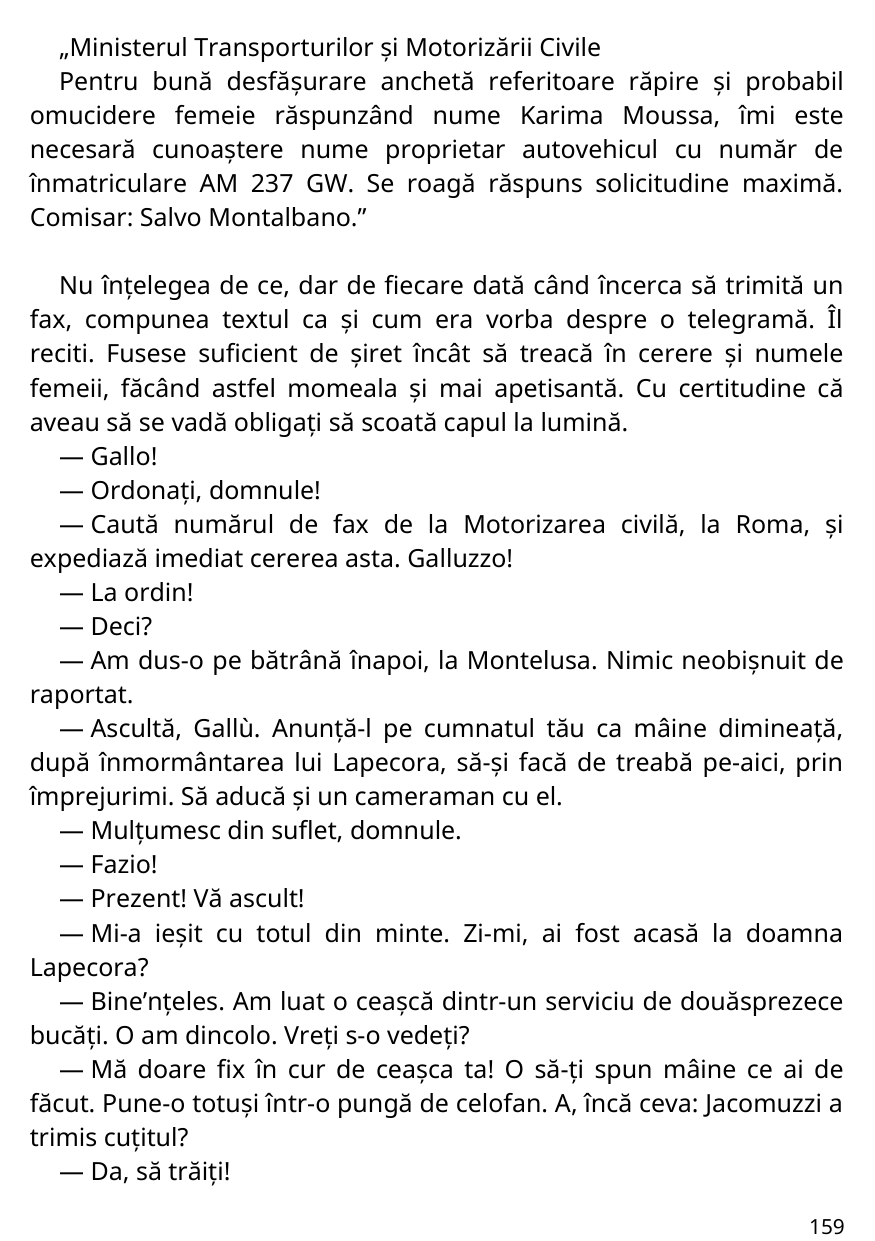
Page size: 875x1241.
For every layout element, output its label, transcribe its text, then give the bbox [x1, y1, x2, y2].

text — Mi-a ieşit cu totul din minte. Zi-mi, ai fost acasă la doamna Lapecora? [29, 915, 844, 983]
text — Am dus-o pe bătrână înapoi, la Montelusa. Nimic neobişnuit de raportat. [29, 643, 844, 711]
text — Mă doare fix în cur de ceaşca ta! O să-ţi spun mâine ce ai de făcut. Pune-o totuşi într-o pungă de celofan. A, încă ceva: Jacomuzzi a trimis cuţitul? [29, 1051, 844, 1154]
text — Fazio! [29, 847, 844, 881]
text — La ordin! [29, 574, 844, 609]
text — Prezent! Vă ascult! [29, 881, 844, 915]
text — Caută numărul de fax de la Motorizarea civilă, la Roma, şi expediază imediat cererea asta. Galluzzo! [29, 506, 844, 574]
text — Deci? [29, 609, 844, 643]
text — Da, să trăiţi! [29, 1154, 844, 1188]
text — Bine’nţeles. Am luat o ceaşcă dintr-un serviciu de douăsprezece bucăţi. O am dincolo. Vreţi s-o vedeţi? [29, 983, 844, 1051]
text „Ministerul Transporturilor şi Motorizării Civile [29, 29, 844, 64]
text — Mulţumesc din suflet, domnule. [29, 813, 844, 847]
text Pentru bună desfăşurare anchetă referitoare răpire şi probabil omucidere femeie răspunzând nume Karima Moussa, îmi este necesară cunoaştere nume proprietar autovehicul cu număr de înmatriculare AM 237 GW. Se roagă răspuns solicitudine maximă. Comisar: Salvo Montalbano.” [29, 64, 844, 234]
text — Ascultă, Gallù. Anunţă-l pe cumnatul tău ca mâine dimineaţă, după înmormântarea lui Lapecora, să-şi facă de treabă pe-aici, prin împrejurimi. Să aducă şi un cameraman cu el. [29, 711, 844, 813]
text — Gallo! [29, 438, 844, 472]
text Nu înţelegea de ce, dar de fiecare dată când încerca să trimită un fax, compunea textul ca şi cum era vorba despre o telegramă. Îl reciti. Fusese suficient de şiret încât să treacă în cerere şi numele femeii, făcând astfel momeala şi mai apetisantă. Cu certitudine că aveau să se vadă obligaţi să scoată capul la lumină. [29, 268, 844, 438]
text — Ordonaţi, domnule! [29, 472, 844, 506]
